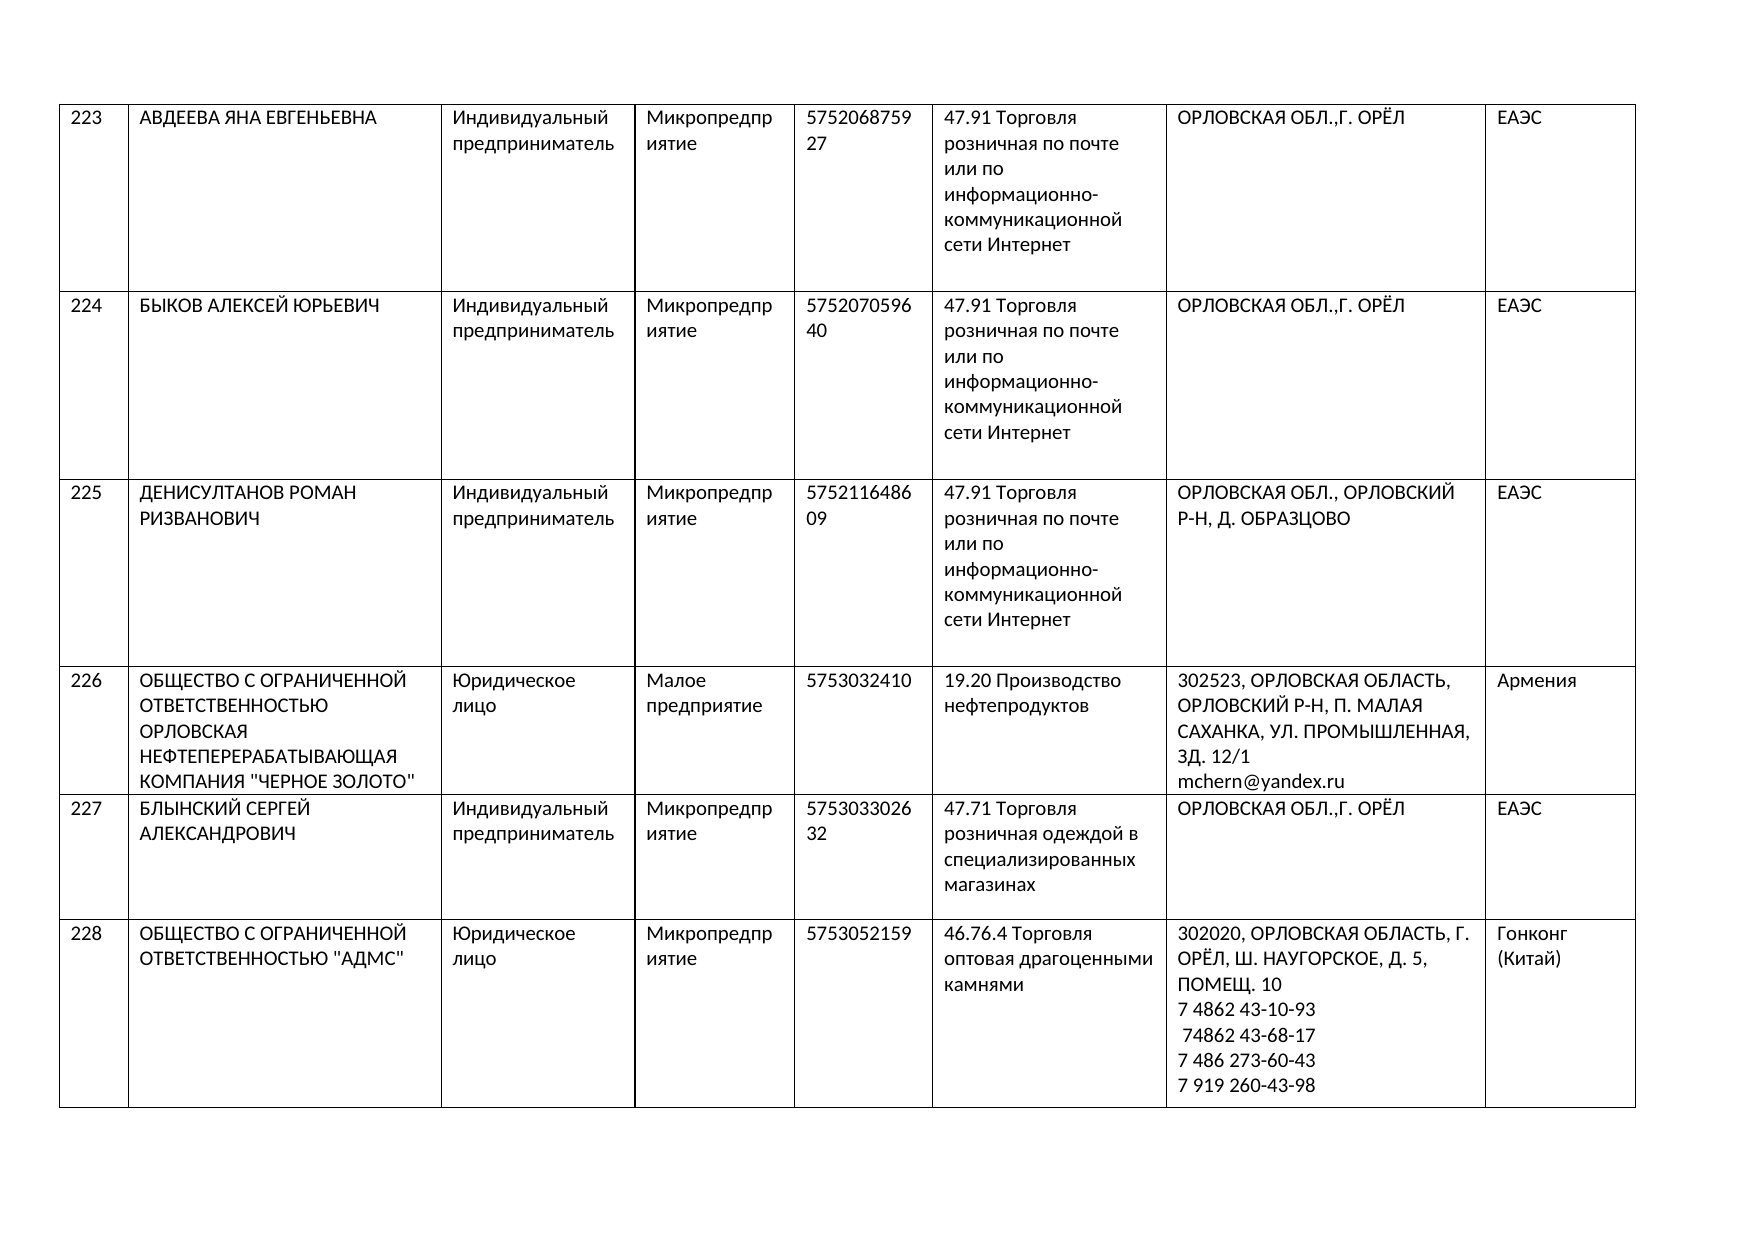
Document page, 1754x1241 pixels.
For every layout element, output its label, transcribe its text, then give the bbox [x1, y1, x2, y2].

table_cell Микропредприятие [636, 920, 794, 1107]
table_cell 228 [60, 920, 128, 1107]
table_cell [1167, 105, 1485, 291]
table_cell 302020, ОРЛОВСКАЯ ОБЛАСТЬ, Г. ОРЁЛ, Ш. НАУГОРСКОЕ, Д. 5, ПОМЕЩ. 10 7 4862 43-10-93 74862 43-68-17 7 486 273-60-43 7 919 260-43-98 [1167, 920, 1485, 1107]
table_cell Микропредприятие [636, 105, 794, 291]
table_cell 227 [60, 795, 128, 919]
table_cell ОРЛОВСКАЯ ОБЛ.,Г. ОРЁЛ [1167, 292, 1485, 478]
table_cell 575211648609 [795, 480, 932, 666]
table_cell ЕАЭС [1486, 292, 1635, 478]
table_cell Индивидуальный предприниматель [442, 292, 634, 478]
table_cell Микропредприятие [636, 292, 794, 478]
table_cell ЕАЭС [1486, 105, 1635, 291]
table_cell Малое предприятие [636, 667, 794, 794]
table_cell Индивидуальный предприниматель [442, 795, 634, 919]
table_cell Индивидуальный предприниматель [442, 480, 634, 666]
table_cell Армения [1486, 667, 1635, 794]
table_cell БЛЫНСКИЙ СЕРГЕЙ АЛЕКСАНДРОВИЧ [129, 795, 441, 919]
table_cell АВДЕЕВА ЯНА ЕВГЕНЬЕВНА [129, 105, 441, 291]
table_cell 47.91 Торговля розничная по почте или по информационно-коммуникационной сети Интернет [933, 292, 1166, 478]
table_cell 47.71 Торговля розничная одеждой в специализированных магазинах [933, 795, 1166, 919]
table_cell 47.91 Торговля розничная по почте или по информационно-коммуникационной сети Интернет [933, 480, 1166, 666]
table_cell Юридическое лицо [442, 920, 634, 1107]
table_cell 19.20 Производство нефтепродуктов [933, 667, 1166, 794]
table_cell 302523, ОРЛОВСКАЯ ОБЛАСТЬ, ОРЛОВСКИЙ Р-Н, П. МАЛАЯ САХАНКА, УЛ. ПРОМЫШЛЕННАЯ, ЗД. 12/1 mchern@yandex.ru [1167, 667, 1485, 794]
table_cell 575303302632 [795, 795, 932, 919]
table_cell 5753052159 [795, 920, 932, 1107]
table_cell ОРЛОВСКАЯ ОБЛ., ОРЛОВСКИЙ Р-Н, Д. ОБРАЗЦОВО [1167, 480, 1485, 666]
table_cell БЫКОВ АЛЕКСЕЙ ЮРЬЕВИЧ [129, 292, 441, 478]
table_cell Микропредприятие [636, 480, 794, 666]
table_cell Гонконг (Китай) [1486, 920, 1635, 1107]
table_cell ОБЩЕСТВО С ОГРАНИЧЕННОЙ ОТВЕТСТВЕННОСТЬЮ ОРЛОВСКАЯ НЕФТЕПЕРЕРАБАТЫВАЮЩАЯ КОМПАНИЯ "ЧЕРНОЕ ЗОЛОТО" [129, 667, 441, 794]
table_cell ДЕНИСУЛТАНОВ РОМАН РИЗВАНОВИЧ [129, 480, 441, 666]
table_cell Юридическое лицо [442, 667, 634, 794]
table_cell 46.76.4 Торговля оптовая драгоценными камнями [933, 920, 1166, 1107]
table_cell 225 [60, 480, 128, 666]
table_cell ОРЛОВСКАЯ ОБЛ.,Г. ОРЁЛ [1167, 795, 1485, 919]
table_cell 47.91 Торговля розничная по почте или по информационно-коммуникационной сети Интернет [933, 105, 1166, 291]
table_cell 575207059640 [795, 292, 932, 478]
table_cell ЕАЭС [1486, 480, 1635, 666]
table_cell 223 [60, 105, 128, 291]
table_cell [442, 105, 634, 291]
table_cell 575206875927 [795, 105, 932, 291]
table_cell 226 [60, 667, 128, 794]
table_cell ОБЩЕСТВО С ОГРАНИЧЕННОЙ ОТВЕТСТВЕННОСТЬЮ "АДМС" [129, 920, 441, 1107]
table_cell 5753032410 [795, 667, 932, 794]
table_cell Микропредприятие [636, 795, 794, 919]
table_cell 224 [60, 292, 128, 478]
table_cell ЕАЭС [1486, 795, 1635, 919]
